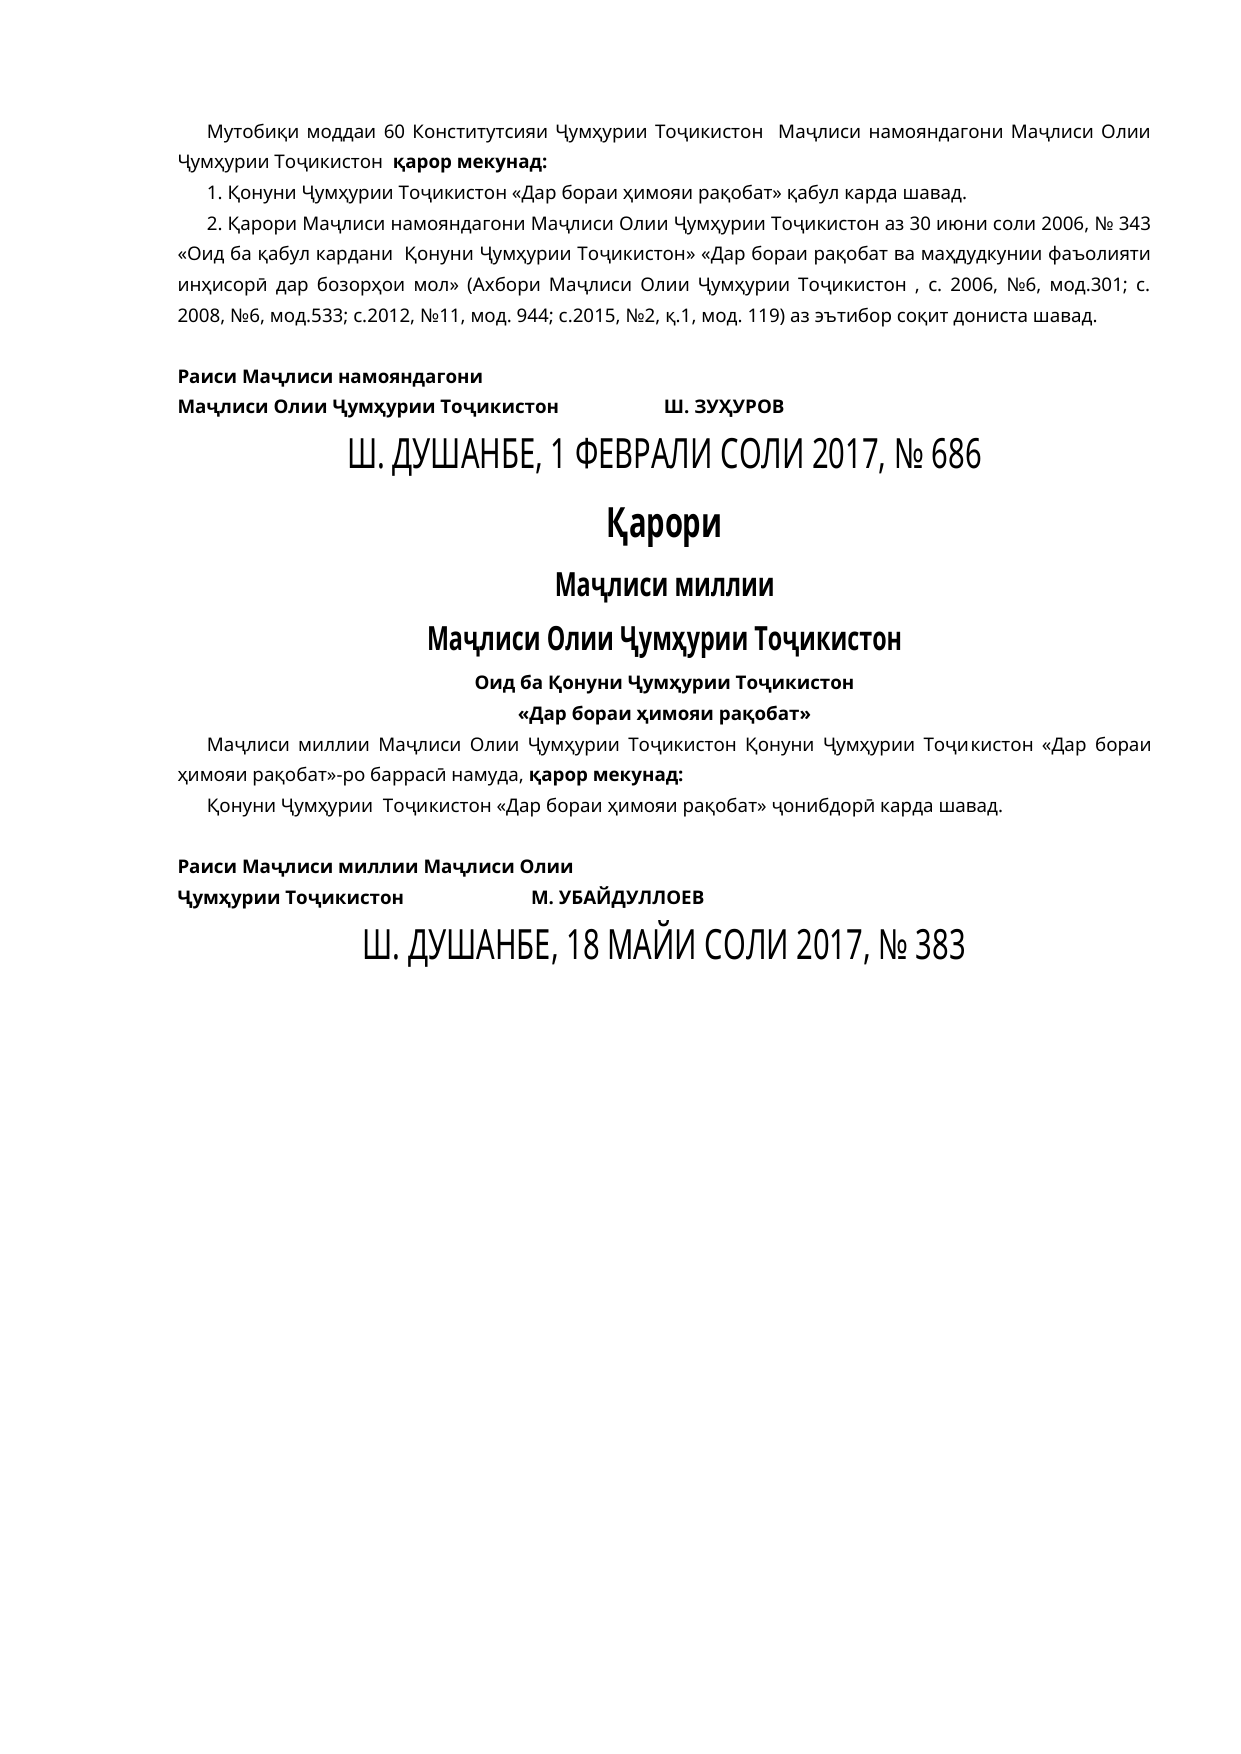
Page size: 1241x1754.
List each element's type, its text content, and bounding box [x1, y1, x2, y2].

text Раиси Маҷлиси миллии Маҷлиси Олии [177, 853, 1152, 879]
text Маҷлиси Олии Ҷумҳурии Тоҷикистон Ш. ЗУҲУРОВ [177, 394, 1152, 419]
text 1. Қонуни Ҷумҳурии Тоҷикистон «Дар бораи ҳимояи рақобат» қабул карда шавад. [177, 179, 1152, 205]
text ш. Душанбе, 1 феврали соли 2017, № 686 [177, 424, 1152, 481]
text Маҷлиси миллии [177, 561, 1152, 606]
text Маҷлиси Олии Ҷумҳурии Тоҷикистон [177, 615, 1152, 661]
text Оид ба Қонуни Ҷумҳурии Тоҷикистон [177, 669, 1152, 695]
text Қарори [177, 492, 1152, 549]
text «Дар бораи ҳимояи рақобат» [177, 700, 1152, 726]
text Қонуни Ҷумҳурии Тоҷи­кистон «Дар бораи ҳимояи рақобат» ҷонибдорӣ карда шавад. [177, 792, 1152, 818]
text Раиси Маҷлиси намояндагони [177, 363, 1152, 389]
text 2. Қарори Маҷлиси намояндагони Маҷлиси Олии Ҷумҳурии Тоҷикистон аз 30 июни соли 2006, № 343 «Оид ба қабул кардани Қонуни Ҷумҳурии Тоҷикистон» «Дар бораи рақобат ва маҳдудкунии фаъолияти инҳисорӣ дар бозорҳои мол» (Ахбори Маҷлиси Олии Ҷумҳурии Тоҷикистон , с. 2006, №6, мод.301; с. 2008, №6, мод.533; с.2012, №11, мод. 944; с.2015, №2, қ.1, мод. 119) аз эътибор соқит дониста шавад. [177, 210, 1152, 327]
text Ҷумҳурии Тоҷикистон М. Убайдуллоев [177, 884, 1152, 909]
text ш. Душанбе, 18 майи соли 2017, № 383 [177, 914, 1152, 971]
text Мутобиқи моддаи 60 Конститутсияи Ҷумҳурии Тоҷикистон Маҷлиси намояндагони Маҷлиси Олии Ҷумҳурии Тоҷикистон қарор мекунад: [177, 118, 1152, 174]
text Маҷлиси миллии Маҷлиси Олии Ҷумҳурии Тоҷикистон Қонуни Ҷумҳурии Тоҷи­кистон «Дар бораи ҳимояи рақобат»-ро баррасӣ намуда, қарор мекунад: [177, 731, 1152, 787]
